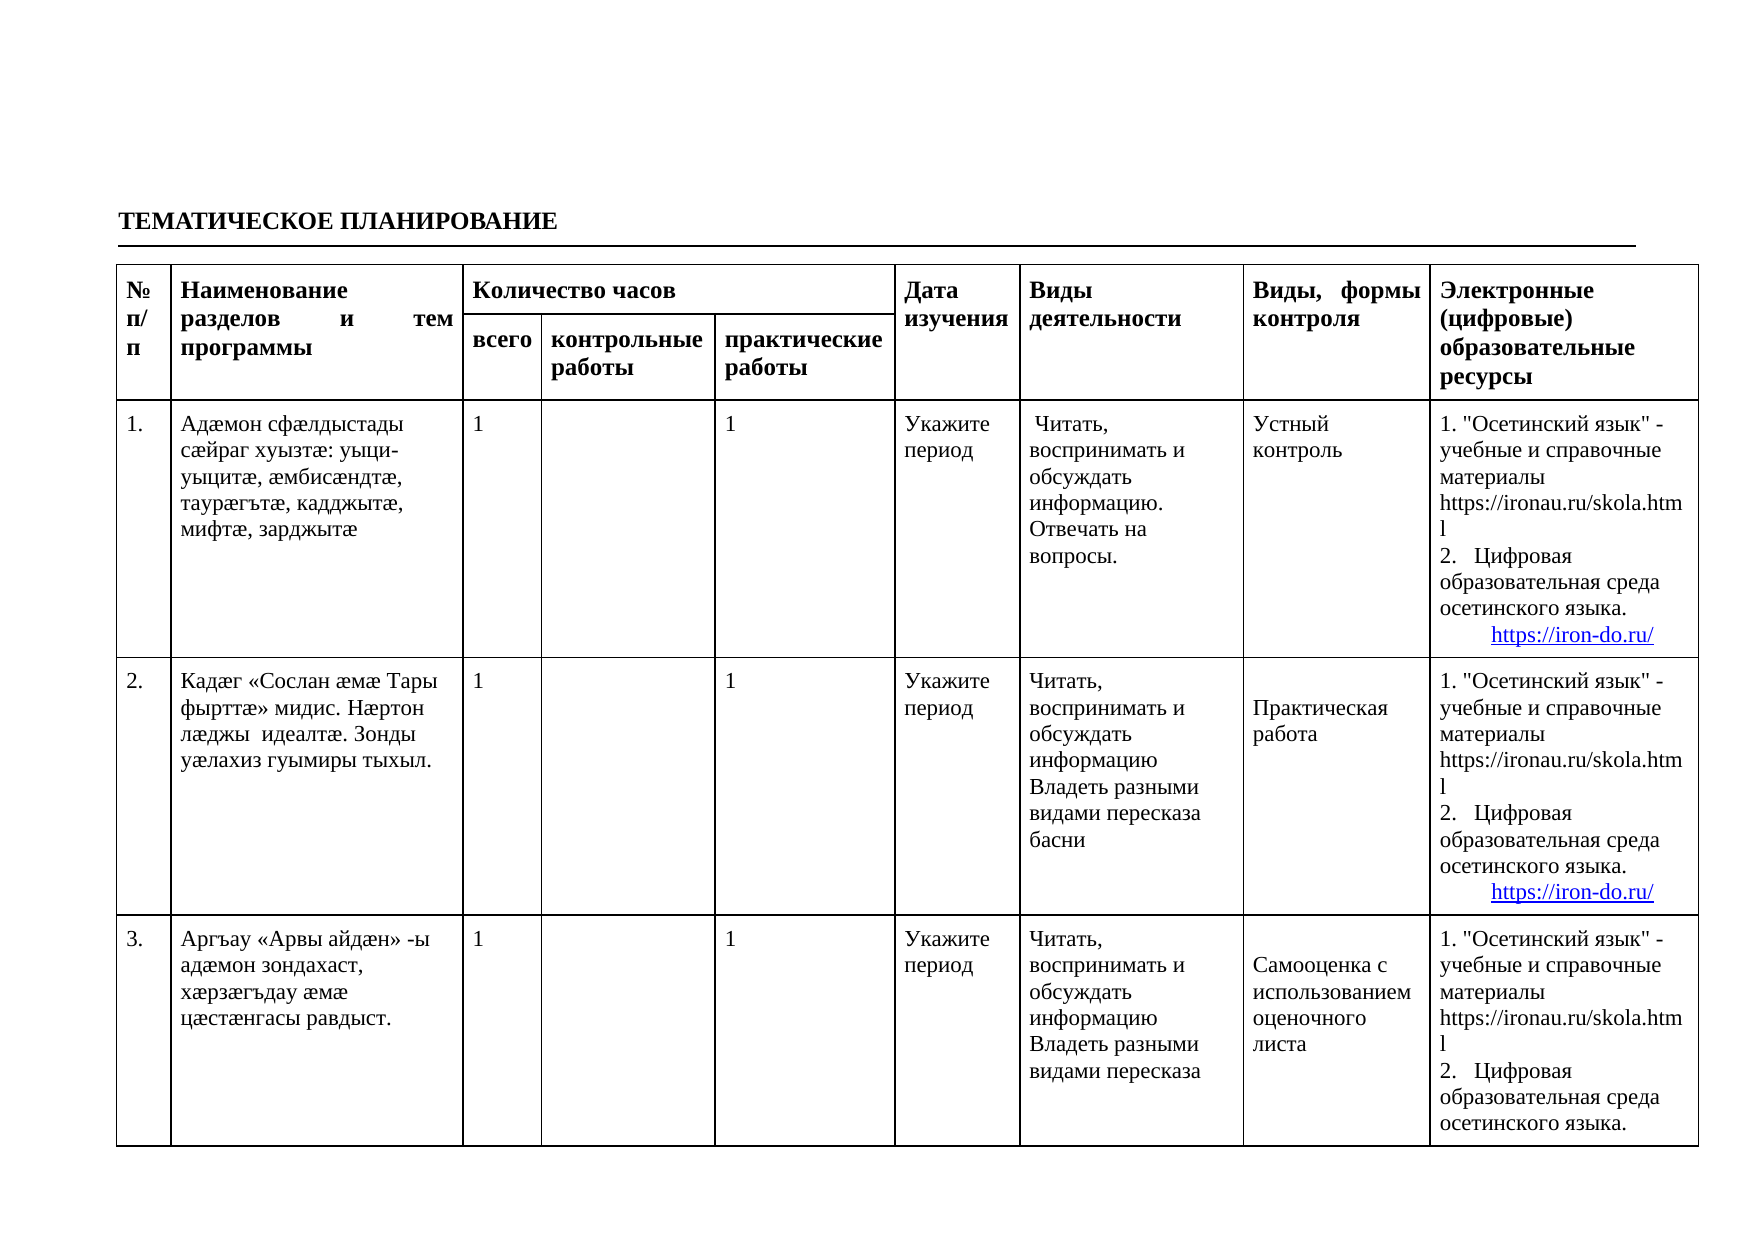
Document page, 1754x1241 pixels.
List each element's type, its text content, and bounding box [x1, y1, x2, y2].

table_cell Практическая работа [1244, 658, 1429, 914]
table_cell 1. [117, 401, 170, 657]
table_cell Укажите период [896, 658, 1019, 914]
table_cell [1244, 916, 1429, 1145]
table_cell всего [464, 315, 541, 399]
table_cell Адæмон сфæлдыстады сæйраг хуызтæ: уыци-уыцитæ, æмбисæндтæ, таурæгътæ, кадджытæ, мифтæ, зарджытæ [172, 401, 462, 657]
text ТЕМАТИЧЕСКОЕ ПЛАНИРОВАНИЕ [118, 206, 1636, 245]
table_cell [1431, 916, 1698, 1145]
table_cell 1 [464, 401, 541, 657]
table_header Электронные (цифровые) образовательные ресурсы [1431, 265, 1698, 399]
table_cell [1021, 916, 1243, 1145]
table_header Количество часов [464, 265, 894, 313]
table_cell Устный контроль [1244, 401, 1429, 657]
table_cell 3. [117, 916, 170, 1145]
table_header Виды, формы контроля [1244, 265, 1429, 399]
table_header Наименование разделов и тем программы [172, 265, 462, 399]
table_cell 2. [117, 658, 170, 914]
table_header Дата изучения [896, 265, 1019, 399]
table_cell 1 [716, 916, 894, 1145]
table_cell Укажите период [896, 916, 1019, 1145]
table_header № п/п [117, 265, 170, 399]
table_cell 1 [716, 658, 894, 914]
table_cell Читать, воспринимать и обсуждать информацию Владеть разными видами пересказа басни [1021, 658, 1243, 914]
table_cell Укажите период [896, 401, 1019, 657]
table_cell Кадæг «Сослан æмæ Тары фырттæ» мидис. Нæртон лæджы идеалтæ. Зонды уæлахиз гуымиры тыхыл. [172, 658, 462, 914]
table_cell контрольные работы [542, 315, 714, 399]
table_cell Читать, воспринимать и обсуждать информацию. Отвечать на вопросы. [1021, 401, 1243, 657]
table_cell практические работы [716, 315, 894, 399]
table_cell [542, 658, 714, 914]
table_cell 1 [464, 658, 541, 914]
table_cell [542, 916, 714, 1145]
table_cell [542, 401, 714, 657]
table_cell 1 [716, 401, 894, 657]
table_cell 1 [464, 916, 541, 1145]
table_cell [172, 916, 462, 1145]
table_header Виды деятельности [1021, 265, 1243, 399]
